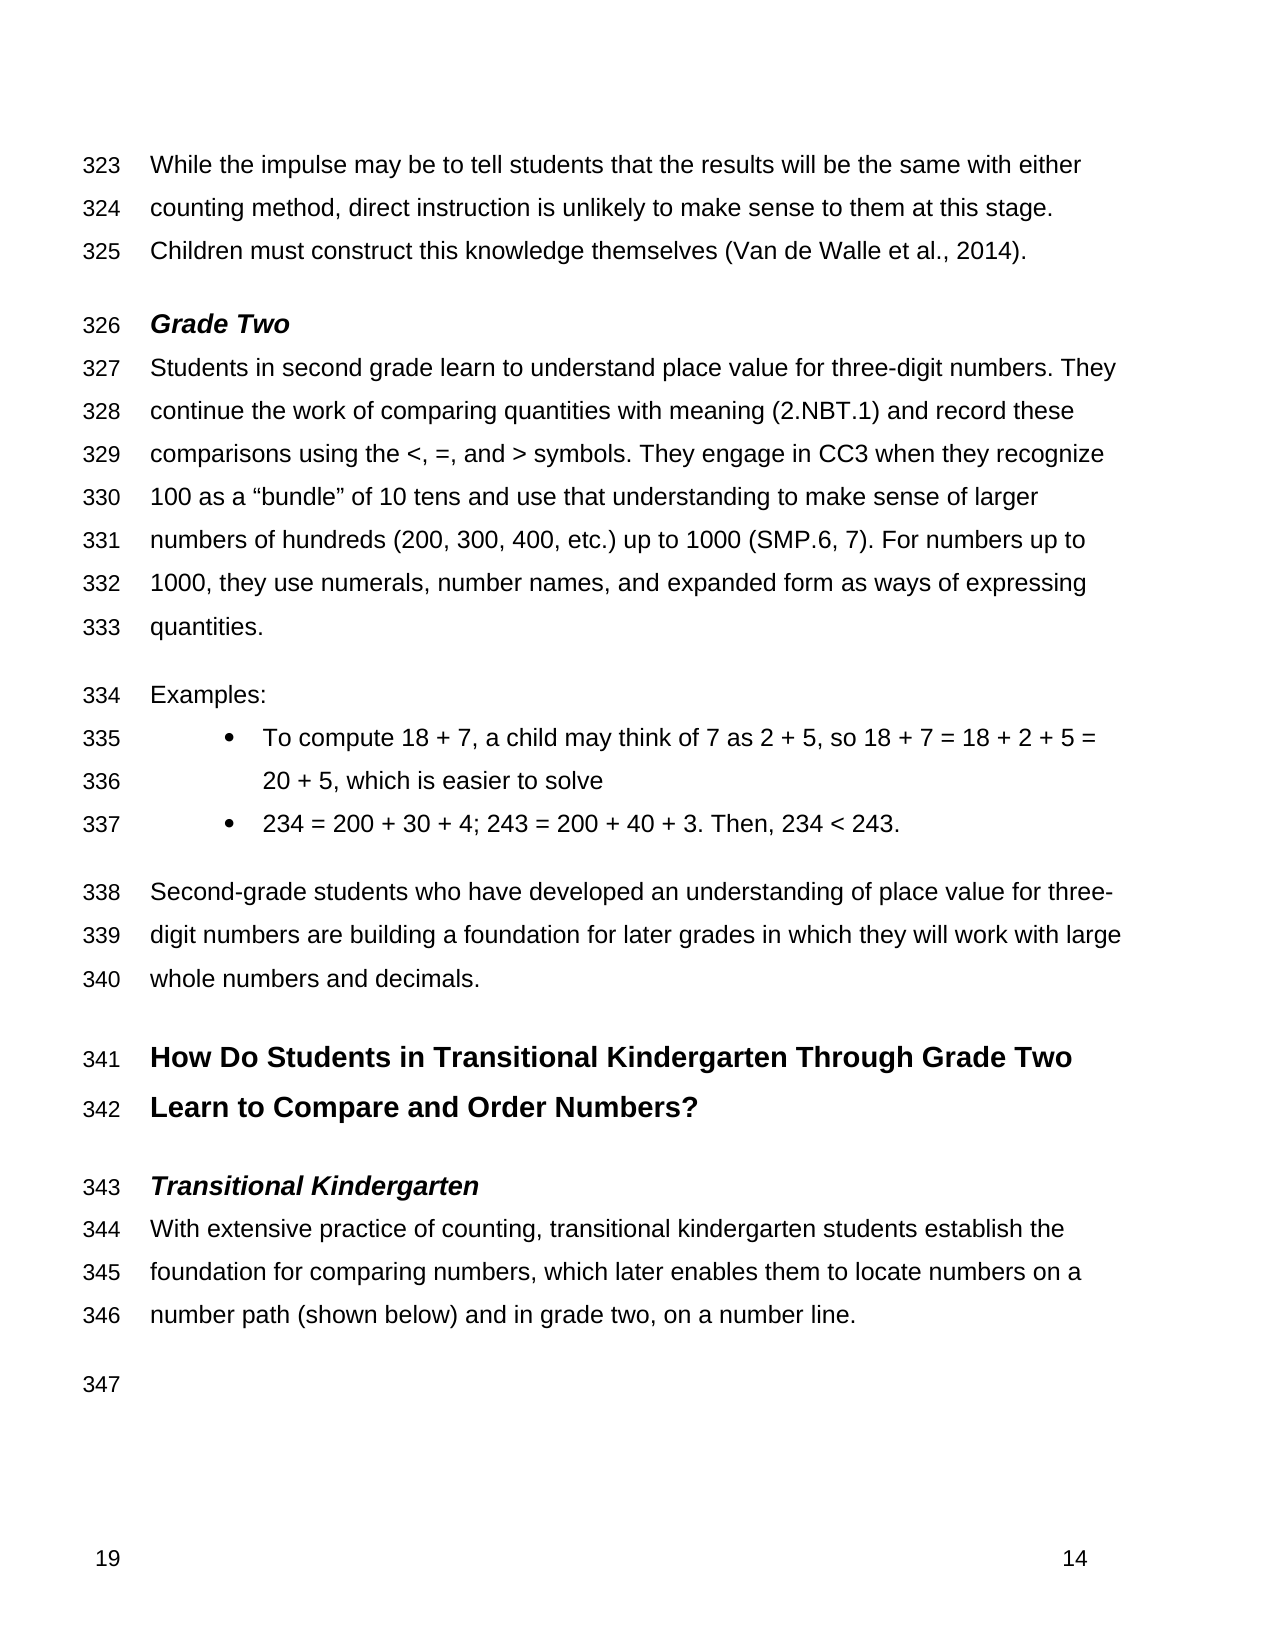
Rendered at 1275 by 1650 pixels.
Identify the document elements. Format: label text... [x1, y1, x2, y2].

subtitle Grade Two [150, 308, 1125, 340]
subtitle How Do Students in Transitional Kindergarten Through Grade Two Learn to Compare and Order Numbers? [150, 1040, 1125, 1124]
text Second-grade students who have developed an understanding of place value for three-digit numbers are building a foundation for later grades in which they will work with large whole numbers and decimals. [150, 877, 1125, 992]
text Students in second grade learn to understand place value for three-digit numbers. They continue the work of comparing quantities with meaning (2.NBT.1) and record these comparisons using the <, =, and > symbols. They engage in CC3 when they recognize 100 as a “bundle” of 10 tens and use that understanding to make sense of larger numbers of hundreds (200, 300, 400, etc.) up to 1000 (SMP.6, 7). For numbers up to 1000, they use numerals, number names, and expanded form as ways of expressing quantities. [150, 353, 1125, 640]
list To compute 18 + 7, a child may think of 7 as 2 + 5, so 18 + 7 = 18 + 2 + 5 = 20 + 5, which is easier to solve [225, 723, 1125, 795]
subtitle Transitional Kindergarten [150, 1170, 1125, 1201]
text With extensive practice of counting, transitional kindergarten students establish the foundation for comparing numbers, which later enables them to locate numbers on a number path (shown below) and in grade two, on a number line. [150, 1214, 1125, 1329]
text Examples: [150, 680, 1125, 708]
text While the impulse may be to tell students that the results will be the same with either counting method, direct instruction is unlikely to make sense to them at this stage. Children must construct this knowledge themselves (Van de Walle et al., 2014). [150, 150, 1125, 265]
list 234 = 200 + 30 + 4; 243 = 200 + 40 + 3. Then, 234 < 243. [225, 809, 1125, 838]
